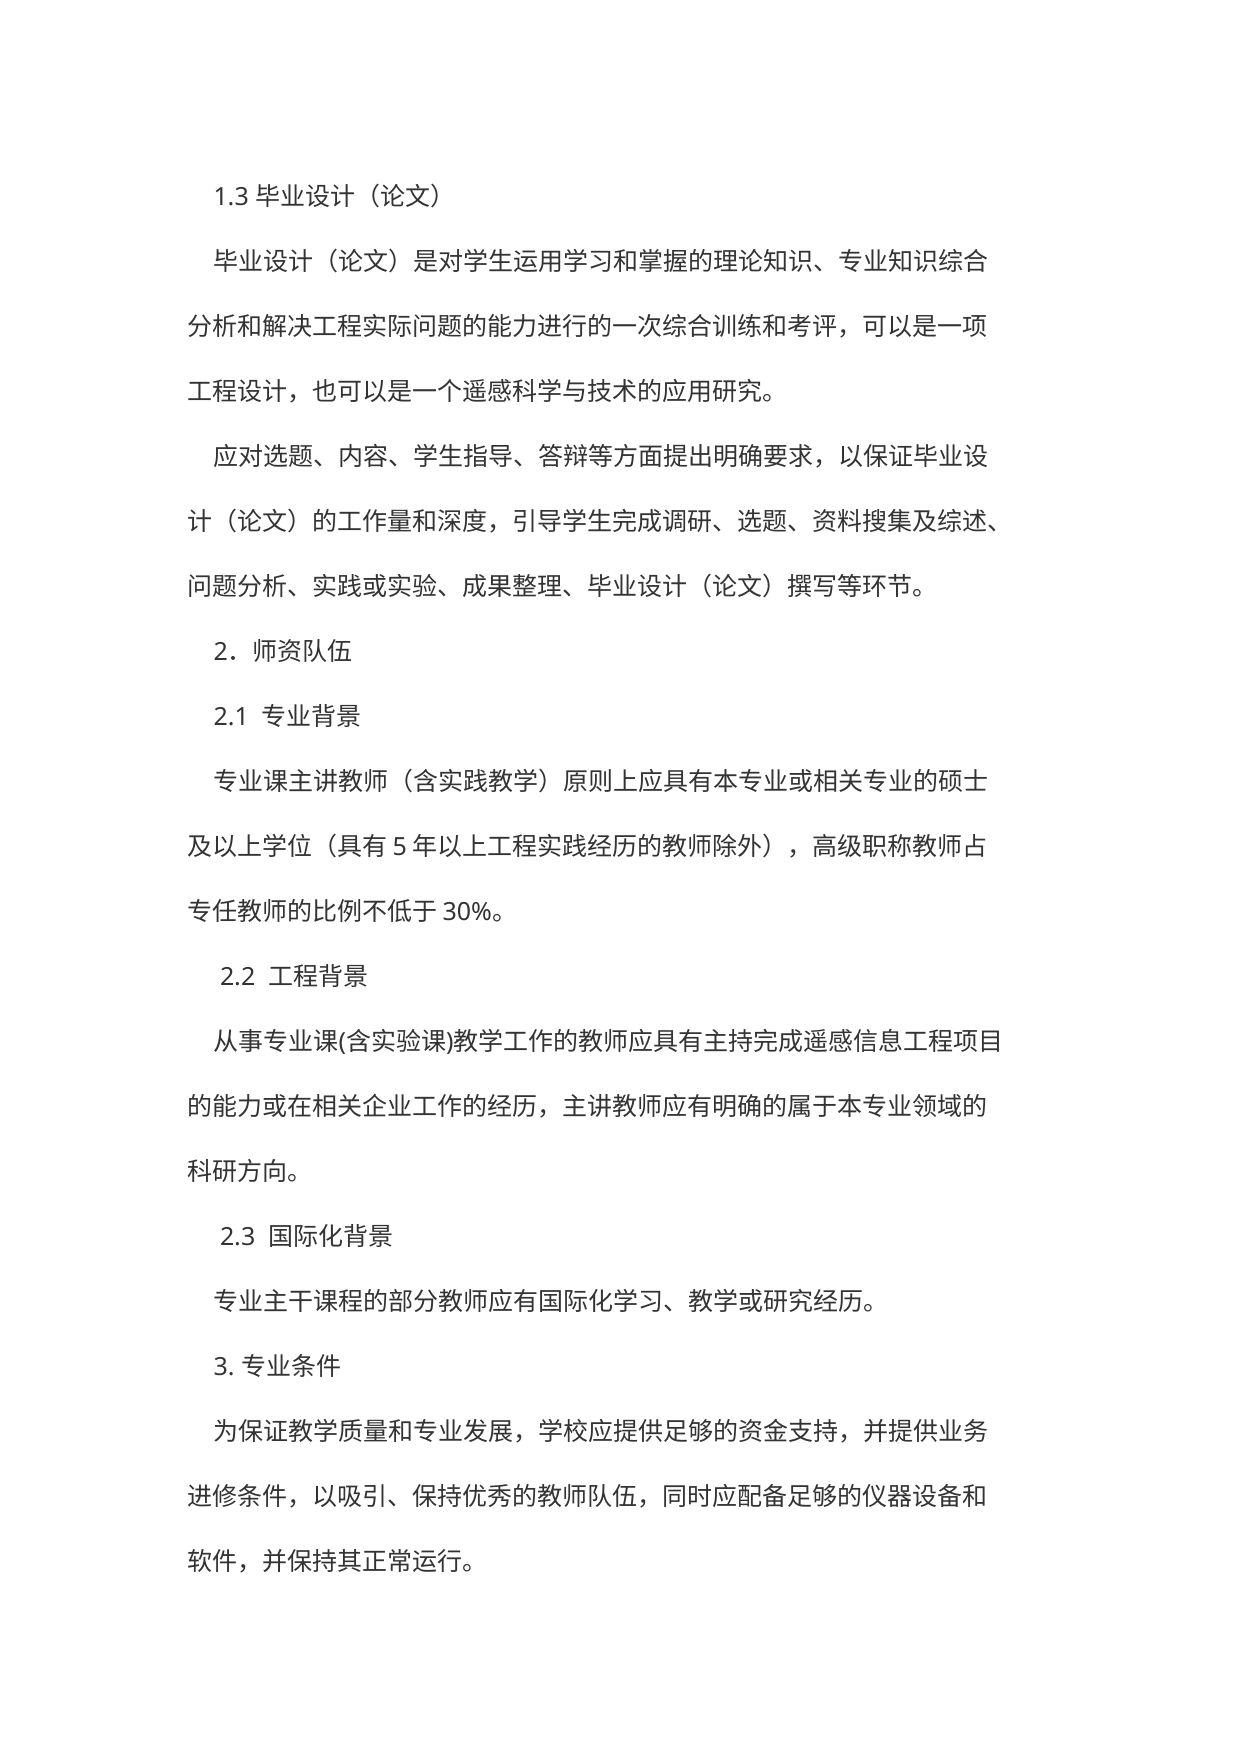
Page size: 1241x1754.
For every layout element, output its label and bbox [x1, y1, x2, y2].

text [187, 162, 1006, 1592]
